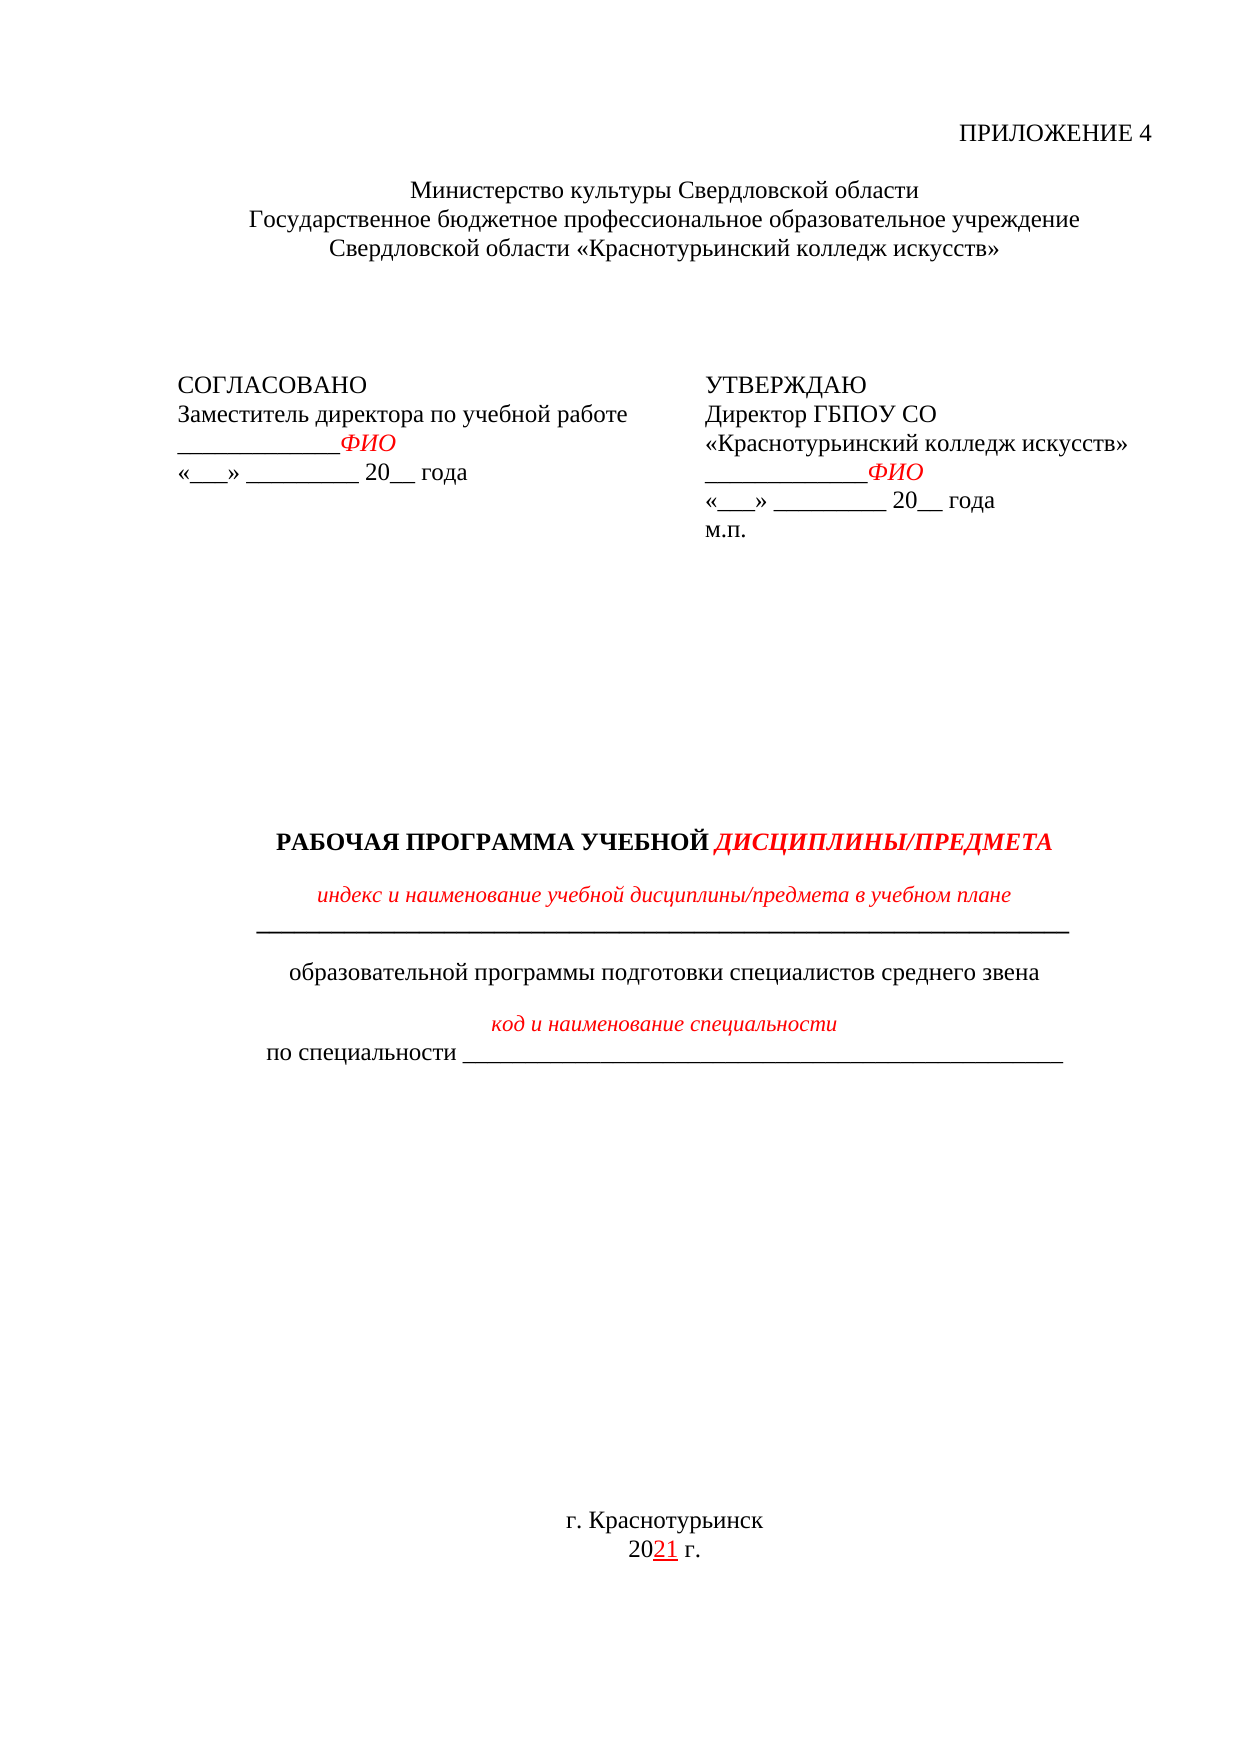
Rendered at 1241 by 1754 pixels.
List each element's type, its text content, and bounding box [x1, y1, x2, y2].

table_header УТВЕРЖДАЮ Директор ГБПОУ СО «Краснотурьинский колледж искусств» _____________ФИО «___» _________ 20__ года м.п. [664, 370, 1163, 543]
text по специальности ________________________________________________ [177, 1037, 1152, 1066]
text код и наименование специальности [177, 1011, 1152, 1037]
text образовательной программы подготовки специалистов среднего звена [177, 957, 1152, 985]
text Свердловской области «Краснотурьинский колледж искусств» [177, 233, 1152, 262]
text РАБОЧАЯ ПРОГРАММА УЧЕБНОЙ ДИСЦИПЛИНЫ/ПРЕДМЕТА [177, 827, 1152, 856]
text 2021 г. [177, 1534, 1152, 1563]
text _________________________________________________________________ [177, 907, 1152, 936]
text индекс и наименование учебной дисциплины/предмета в учебном плане [177, 881, 1152, 907]
text г. Краснотурьинск [177, 1506, 1152, 1534]
text Министерство культуры Свердловской области [177, 176, 1152, 204]
text ПРИЛОЖЕНИЕ 4 [177, 118, 1152, 147]
table_header СОГЛАСОВАНО Заместитель директора по учебной работе _____________ФИО «___» _________ 20__ года [166, 370, 664, 543]
text Государственное бюджетное профессиональное образовательное учреждение [177, 204, 1152, 233]
